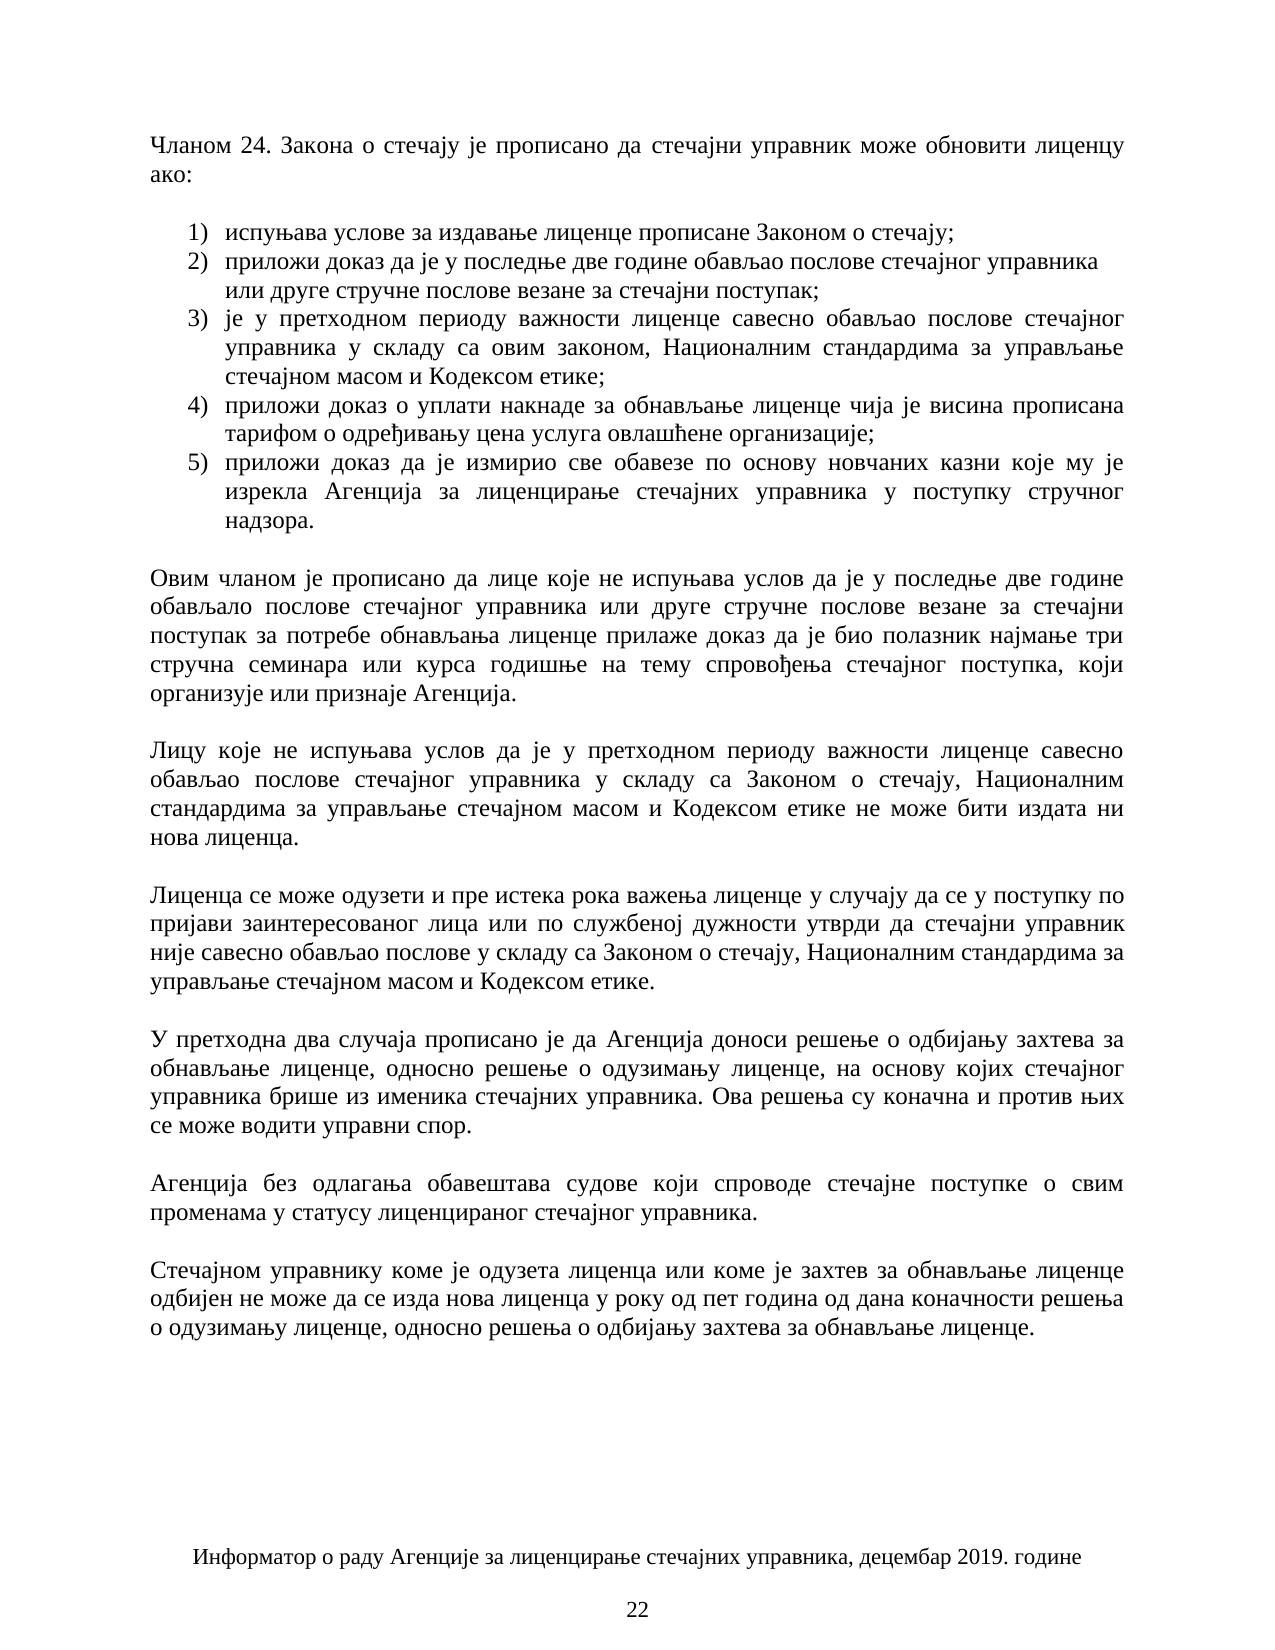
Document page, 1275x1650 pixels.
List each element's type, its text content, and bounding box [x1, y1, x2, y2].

text Агенција без одлагања обавештава судове који спроводе стечајне поступке о свим променама у статусу лиценцираног стечајног управника. [150, 1168, 1125, 1226]
list приложи доказ о уплати накнаде за обнављање лиценце чија је висина прописана тарифом о одређивању цена услуга овлашћене организације; [187, 390, 1125, 447]
text Овим чланом је прописано да лице које не испуњава услов да је у последње две године обављало послове стечајног управника или друге стручне послове везане за стечајни поступак за потребе обнављања лиценце прилаже доказ да је био полазник најмање три стручна семинара или курса годишње на тему спровођења стечајног поступка, који организује или признаје Агенција. [150, 563, 1125, 706]
list је у претходном периоду важности лиценце савесно обављао послове стечајног управника у складу са овим законом, Националним стандардима за управљање стечајном масом и Кодексом етике; [187, 303, 1125, 390]
text Стечајном управнику коме је одузета лиценца или коме је захтев за обнављање лиценце одбијен не може да се изда нова лиценца у року од пет година од дана коначности решења о одузимању лиценце, односно решења о одбијању захтева за обнављање лиценце. [150, 1255, 1125, 1341]
list приложи доказ да је измирио све обавезе по основу новчаних казни које му је изрекла Агенција за лиценцирање стечајних управника у поступку стручног надзора. [187, 447, 1125, 533]
list приложи доказ да је у последње две године обављао послове стечајног управника или друге стручне послове везане за стечајни поступак; [187, 246, 1125, 303]
text У претходна два случаја прописано је да Агенција доноси решење о одбијању захтева за обнављање лиценце, односно решење о одузимању лиценце, на основу којих стечајног управника брише из именика стечајних управника. Ова решења су коначна и против њих се може водити управни спор. [150, 1024, 1125, 1139]
list испуњава услове за издавање лиценце прописане Законом о стечају; [187, 217, 1125, 246]
text Лиценца се може одузети и пре истека рока важења лиценце у случају да се у поступку по пријави заинтересованог лица или по службеној дужности утврди да стечајни управник није савесно обављао послове у складу са Законом о стечају, Националним стандардима за управљање стечајном масом и Кодексом етике. [150, 880, 1125, 995]
text Лицу које не испуњава услов да је у претходном периоду важности лиценце савесно обављао послове стечајног управника у складу са Законом о стечају, Националним стандардима за управљање стечајном масом и Кодексом етике не може бити издата ни нова лиценца. [150, 736, 1125, 851]
text Чланом 24. Закона о стечају је прописано да стечајни управник може обновити лиценцу ако: [150, 131, 1125, 188]
